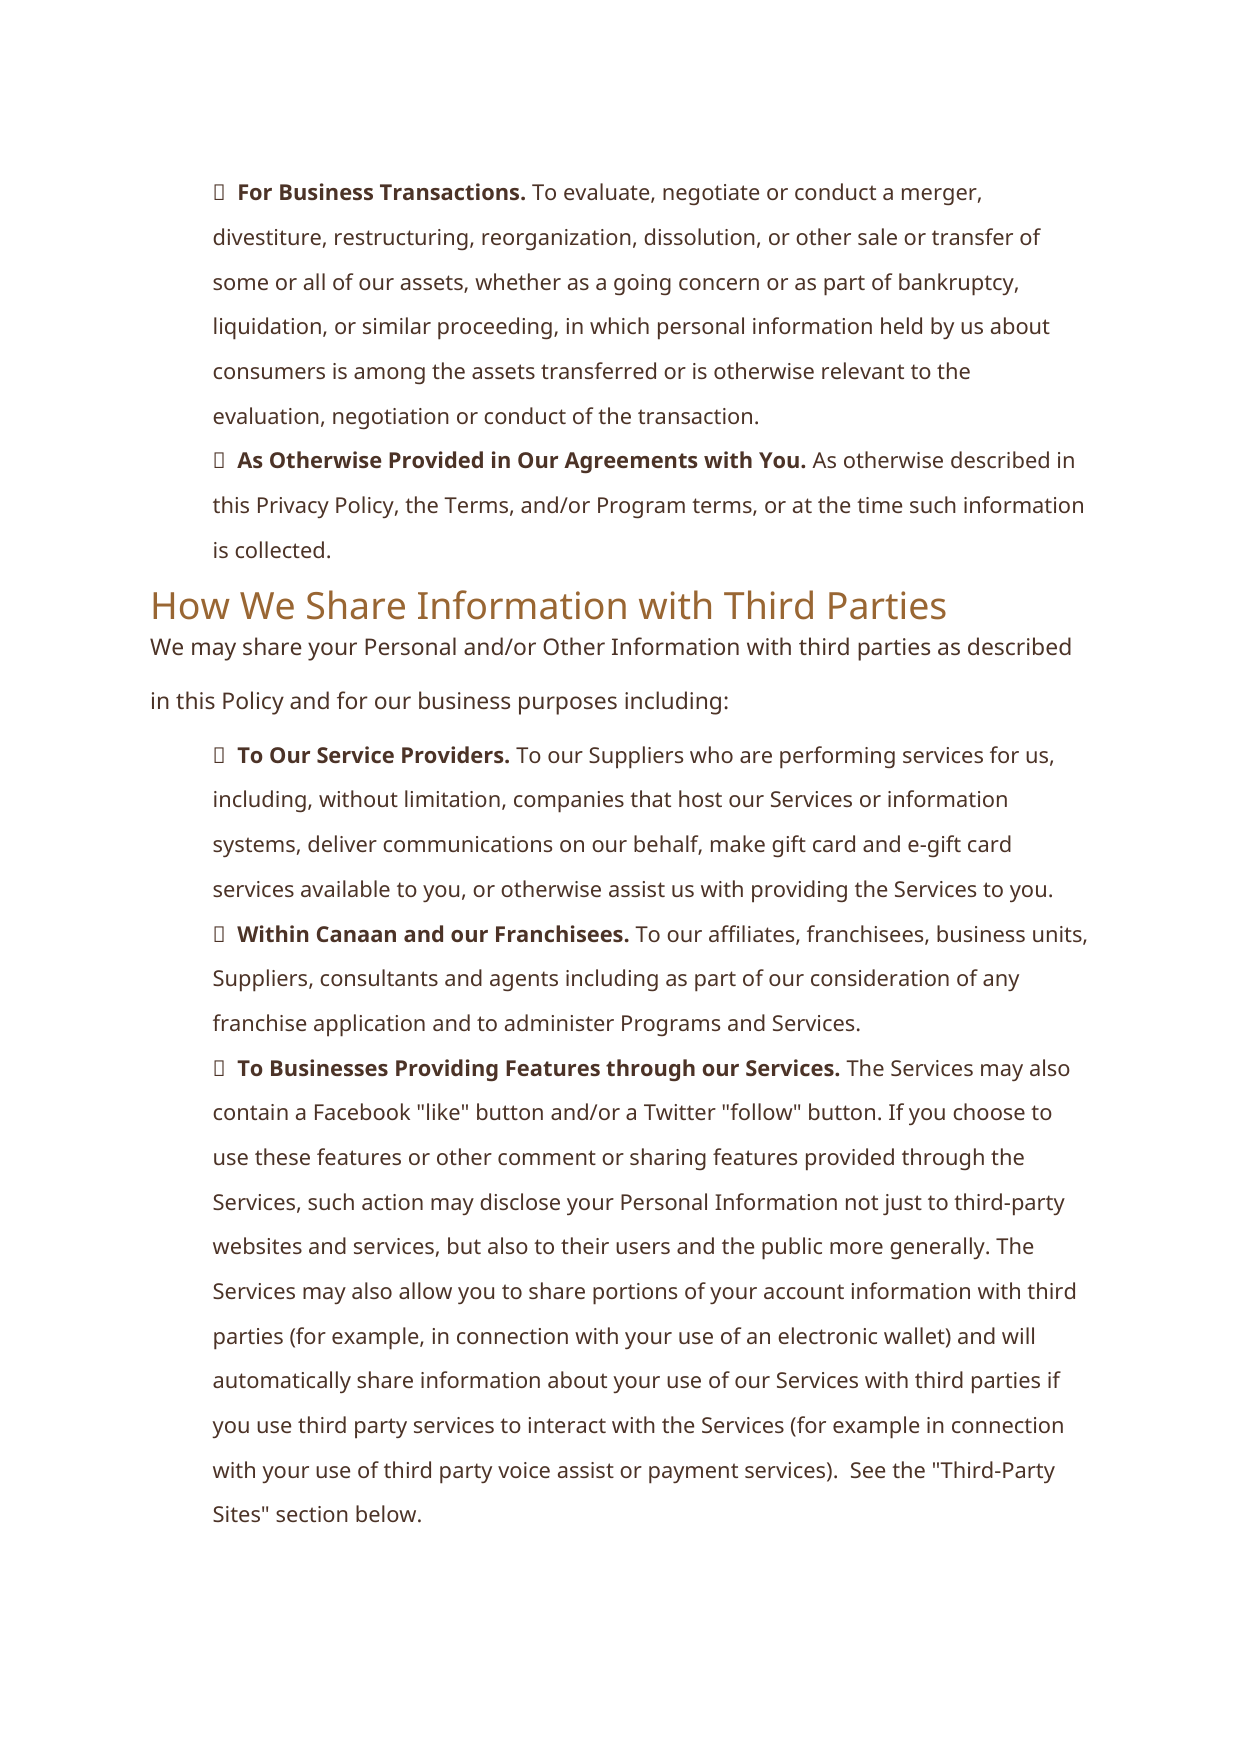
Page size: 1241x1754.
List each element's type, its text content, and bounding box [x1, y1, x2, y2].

text  Within Canaan and our Franchisees. To our affiliates, franchisees, business units, Suppliers, consultants and agents including as part of our consideration of any franchise application and to administer Programs and Services. [212, 918, 1090, 1038]
text  To Businesses Providing Features through our Services. The Services may also contain a Facebook "like" button and/or a Twitter "follow" button. If you choose to use these features or other comment or sharing features provided through the Services, such action may disclose your Personal Information not just to third-party websites and services, but also to their users and the public more generally. The Services may also allow you to share portions of your account information with third parties (for example, in connection with your use of an electronic wallet) and will automatically share information about your use of our Services with third parties if you use third party services to interact with the Services (for example in connection with your use of third party voice assist or payment services). See the "Third-Party Sites" section below. [212, 1053, 1090, 1529]
text How We Share Information with Third Parties [150, 579, 1090, 630]
text  As Otherwise Provided in Our Agreements with You. As otherwise described in this Privacy Policy, the Terms, and/or Program terms, or at the time such information is collected. [212, 445, 1090, 564]
text We may share your Personal and/or Other Information with third parties as described in this Policy and for our business purposes including: [150, 630, 1090, 716]
text  To Our Service Providers. To our Suppliers who are performing services for us, including, without limitation, companies that host our Services or information systems, deliver communications on our behalf, make gift card and e-gift card services available to you, or otherwise assist us with providing the Services to you. [212, 740, 1090, 904]
text  For Business Transactions. To evaluate, negotiate or conduct a merger, divestiture, restructuring, reorganization, dissolution, or other sale or transfer of some or all of our assets, whether as a going concern or as part of bankruptcy, liquidation, or similar proceeding, in which personal information held by us about consumers is among the assets transferred or is otherwise relevant to the evaluation, negotiation or conduct of the transaction. [212, 177, 1090, 430]
